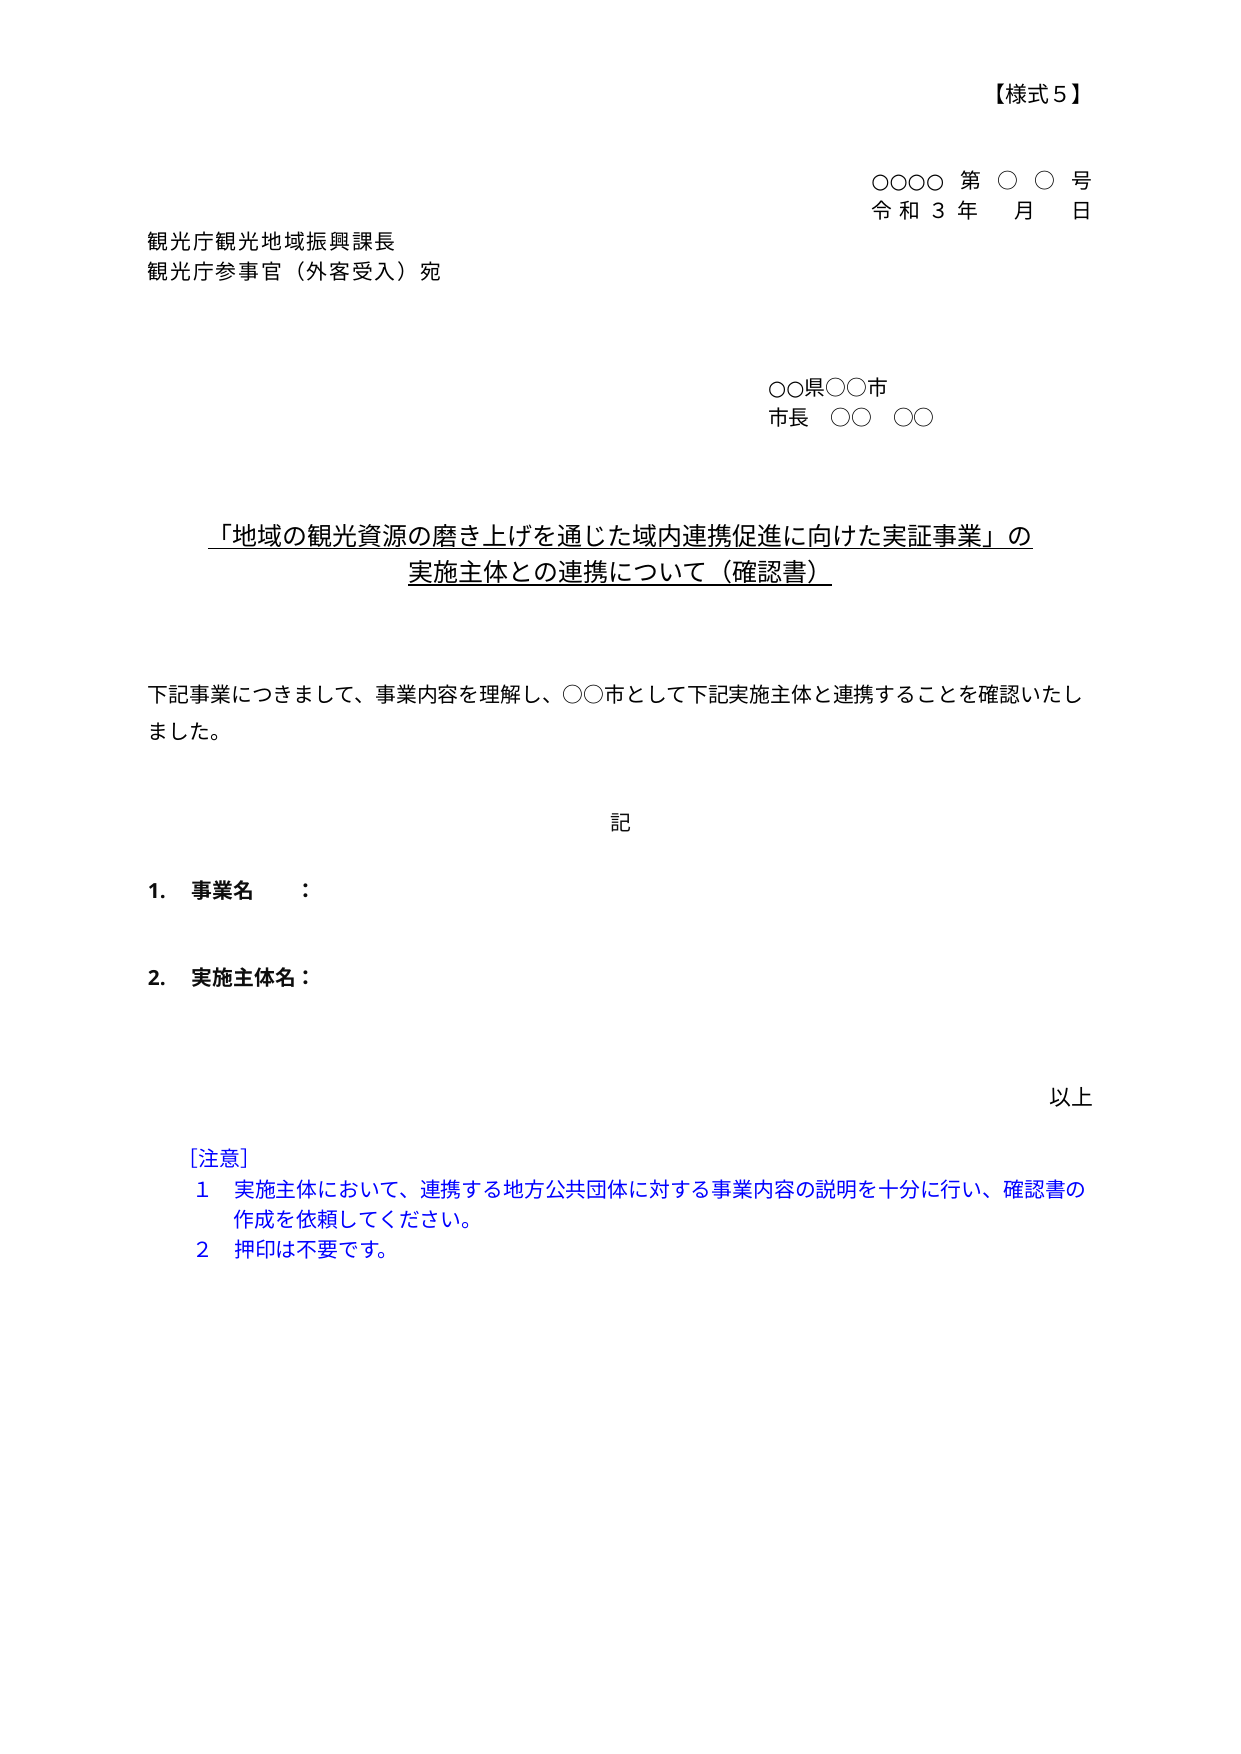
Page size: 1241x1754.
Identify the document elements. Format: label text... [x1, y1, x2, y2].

list 実施主体名： [148, 961, 1092, 991]
list ［注意］ [177, 1143, 1092, 1173]
list ２ 押印は不要です。 [192, 1233, 1092, 1263]
text 「地域の観光資源の磨き上げを通じた域内連携促進に向けた実証事業」の [148, 517, 1092, 553]
text 観光庁参事官（外客受入）宛 [148, 255, 1093, 285]
text 令和３年 月 日 [871, 195, 1092, 225]
text 実施主体との連携について（確認書） [148, 553, 1092, 589]
subtitle 記 [148, 806, 1092, 836]
text ○○○○第○○号 [871, 164, 1092, 195]
text 市長 ○○ ○○ [768, 401, 1092, 431]
list １ 実施主体において、連携する地方公共団体に対する事業内容の説明を十分に行い、確認書の作成を依頼してください。 [192, 1173, 1092, 1233]
text 以上 [148, 1077, 1092, 1114]
text 観光庁観光地域振興課長 [148, 225, 1093, 255]
text 下記事業につきまして、事業内容を理解し、○○市として下記実施主体と連携することを確認いたしました。 [148, 674, 1092, 749]
text ○○県○○市 [768, 371, 1092, 401]
list 事業名 ： [148, 874, 1092, 904]
